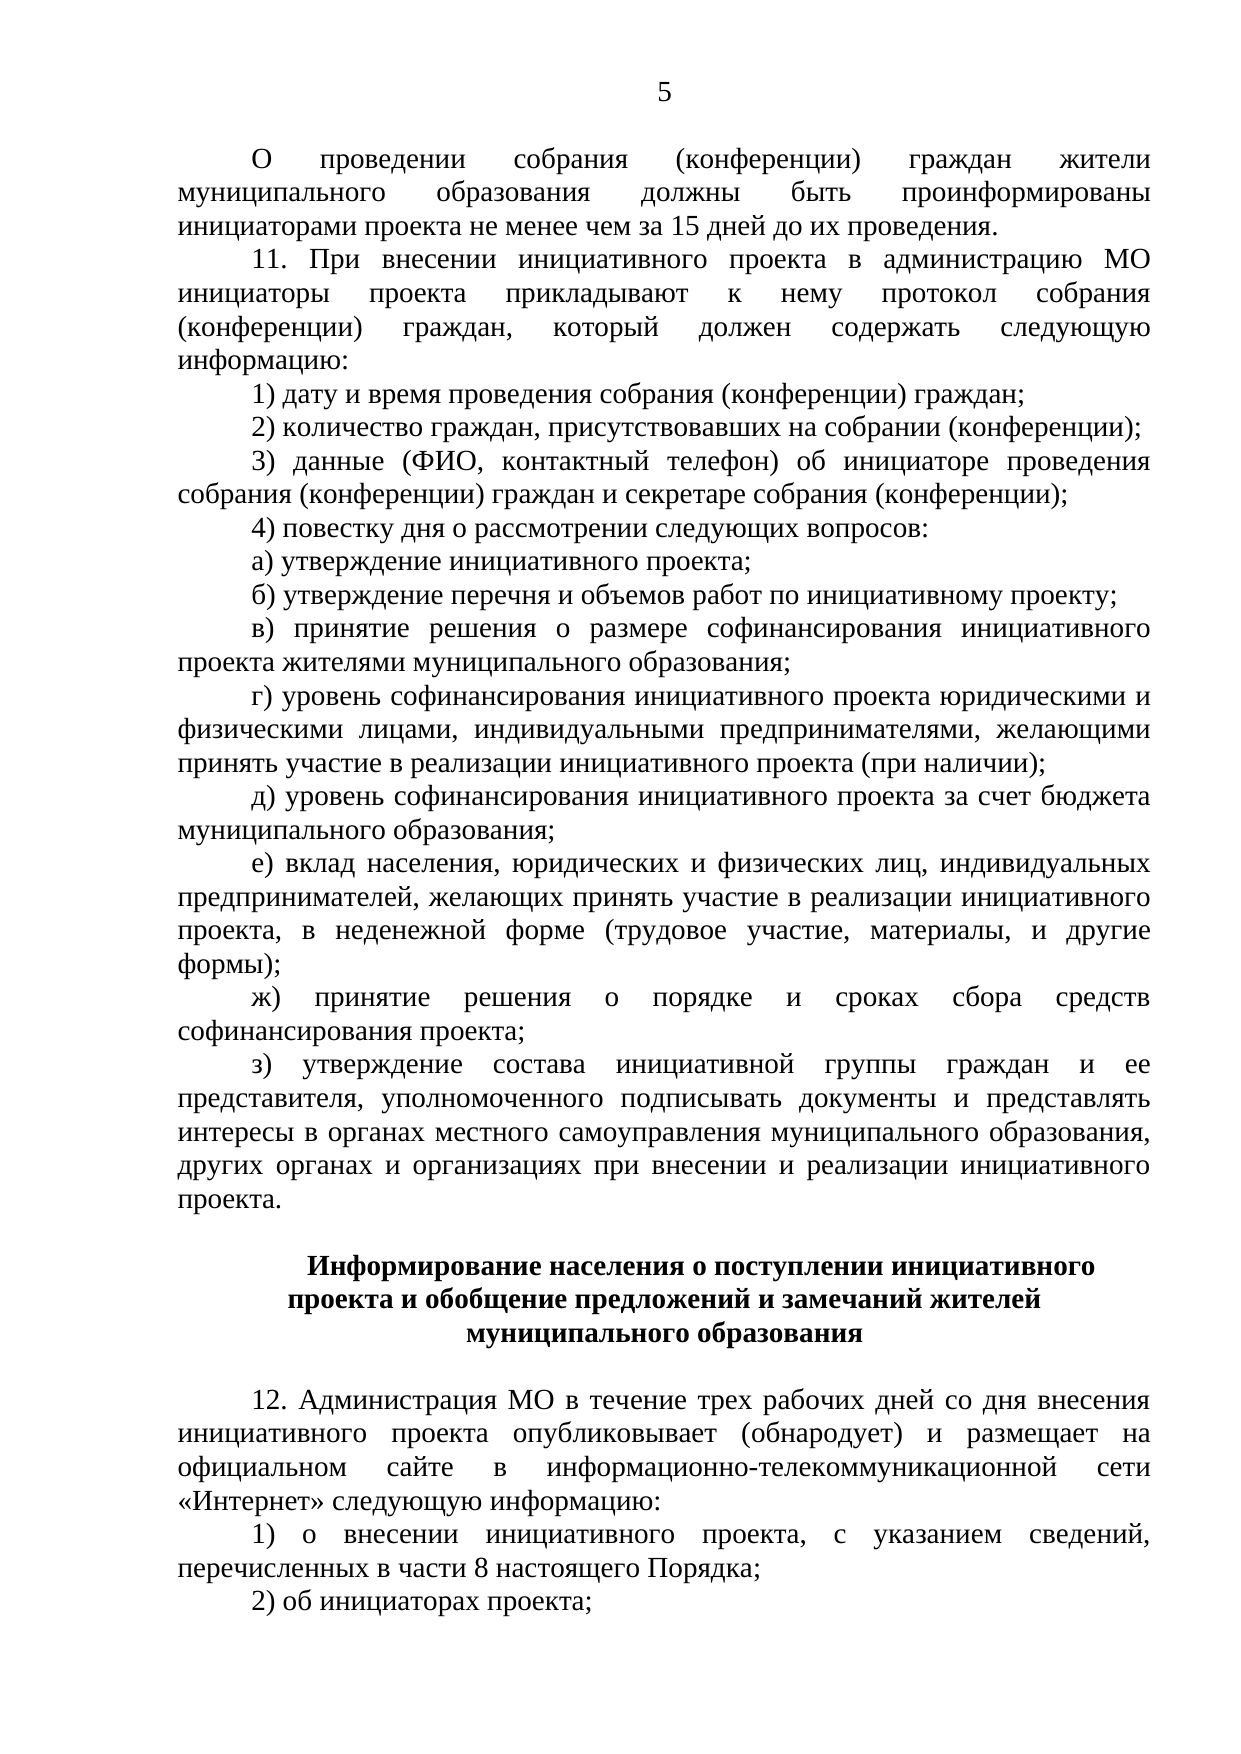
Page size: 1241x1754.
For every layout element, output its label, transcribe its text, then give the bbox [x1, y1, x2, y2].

text 4) повестку дня о рассмотрении следующих вопросов: [177, 510, 1152, 543]
text 2) количество граждан, присутствовавших на собрании (конференции); [177, 409, 1152, 443]
text 2) об инициаторах проекта; [177, 1583, 1152, 1617]
text в) принятие решения о размере софинансирования инициативного проекта жителями муниципального образования; [177, 611, 1152, 678]
text 3) данные (ФИО, контактный телефон) об инициаторе проведения собрания (конференции) граждан и секретаре собрания (конференции); [177, 443, 1152, 510]
text 1) дату и время проведения собрания (конференции) граждан; [177, 376, 1152, 409]
text Информирование населения о поступлении инициативного проекта и обобщение предложений и замечаний жителей муниципального образования [177, 1248, 1152, 1348]
text О проведении собрания (конференции) граждан жители муниципального образования должны быть проинформированы инициаторами проекта не менее чем за 15 дней до их проведения. [177, 141, 1152, 242]
text е) вклад населения, юридических и физических лиц, индивидуальных предпринимателей, желающих принять участие в реализации инициативного проекта, в неденежной форме (трудовое участие, материалы, и другие формы); [177, 845, 1152, 979]
text а) утверждение инициативного проекта; [177, 543, 1152, 577]
text б) утверждение перечня и объемов работ по инициативному проекту; [177, 577, 1152, 611]
text г) уровень софинансирования инициативного проекта юридическими и физическими лицами, индивидуальными предпринимателями, желающими принять участие в реализации инициативного проекта (при наличии); [177, 678, 1152, 778]
text д) уровень софинансирования инициативного проекта за счет бюджета муниципального образования; [177, 778, 1152, 845]
text 12. Администрация МО в течение трех рабочих дней со дня внесения инициативного проекта опубликовывает (обнародует) и размещает на официальном сайте в информационно-телекоммуникационной сети «Интернет» следующую информацию: [177, 1382, 1152, 1516]
text з) утверждение состава инициативной группы граждан и ее представителя, уполномоченного подписывать документы и представлять интересы в органах местного самоуправления муниципального образования, других органах и организациях при внесении и реализации инициативного проекта. [177, 1047, 1152, 1214]
text 11. При внесении инициативного проекта в администрацию МО инициаторы проекта прикладывают к нему протокол собрания (конференции) граждан, который должен содержать следующую информацию: [177, 242, 1152, 376]
text 1) о внесении инициативного проекта, с указанием сведений, перечисленных в части 8 настоящего Порядка; [177, 1516, 1152, 1583]
text ж) принятие решения о порядке и сроках сбора средств софинансирования проекта; [177, 979, 1152, 1047]
